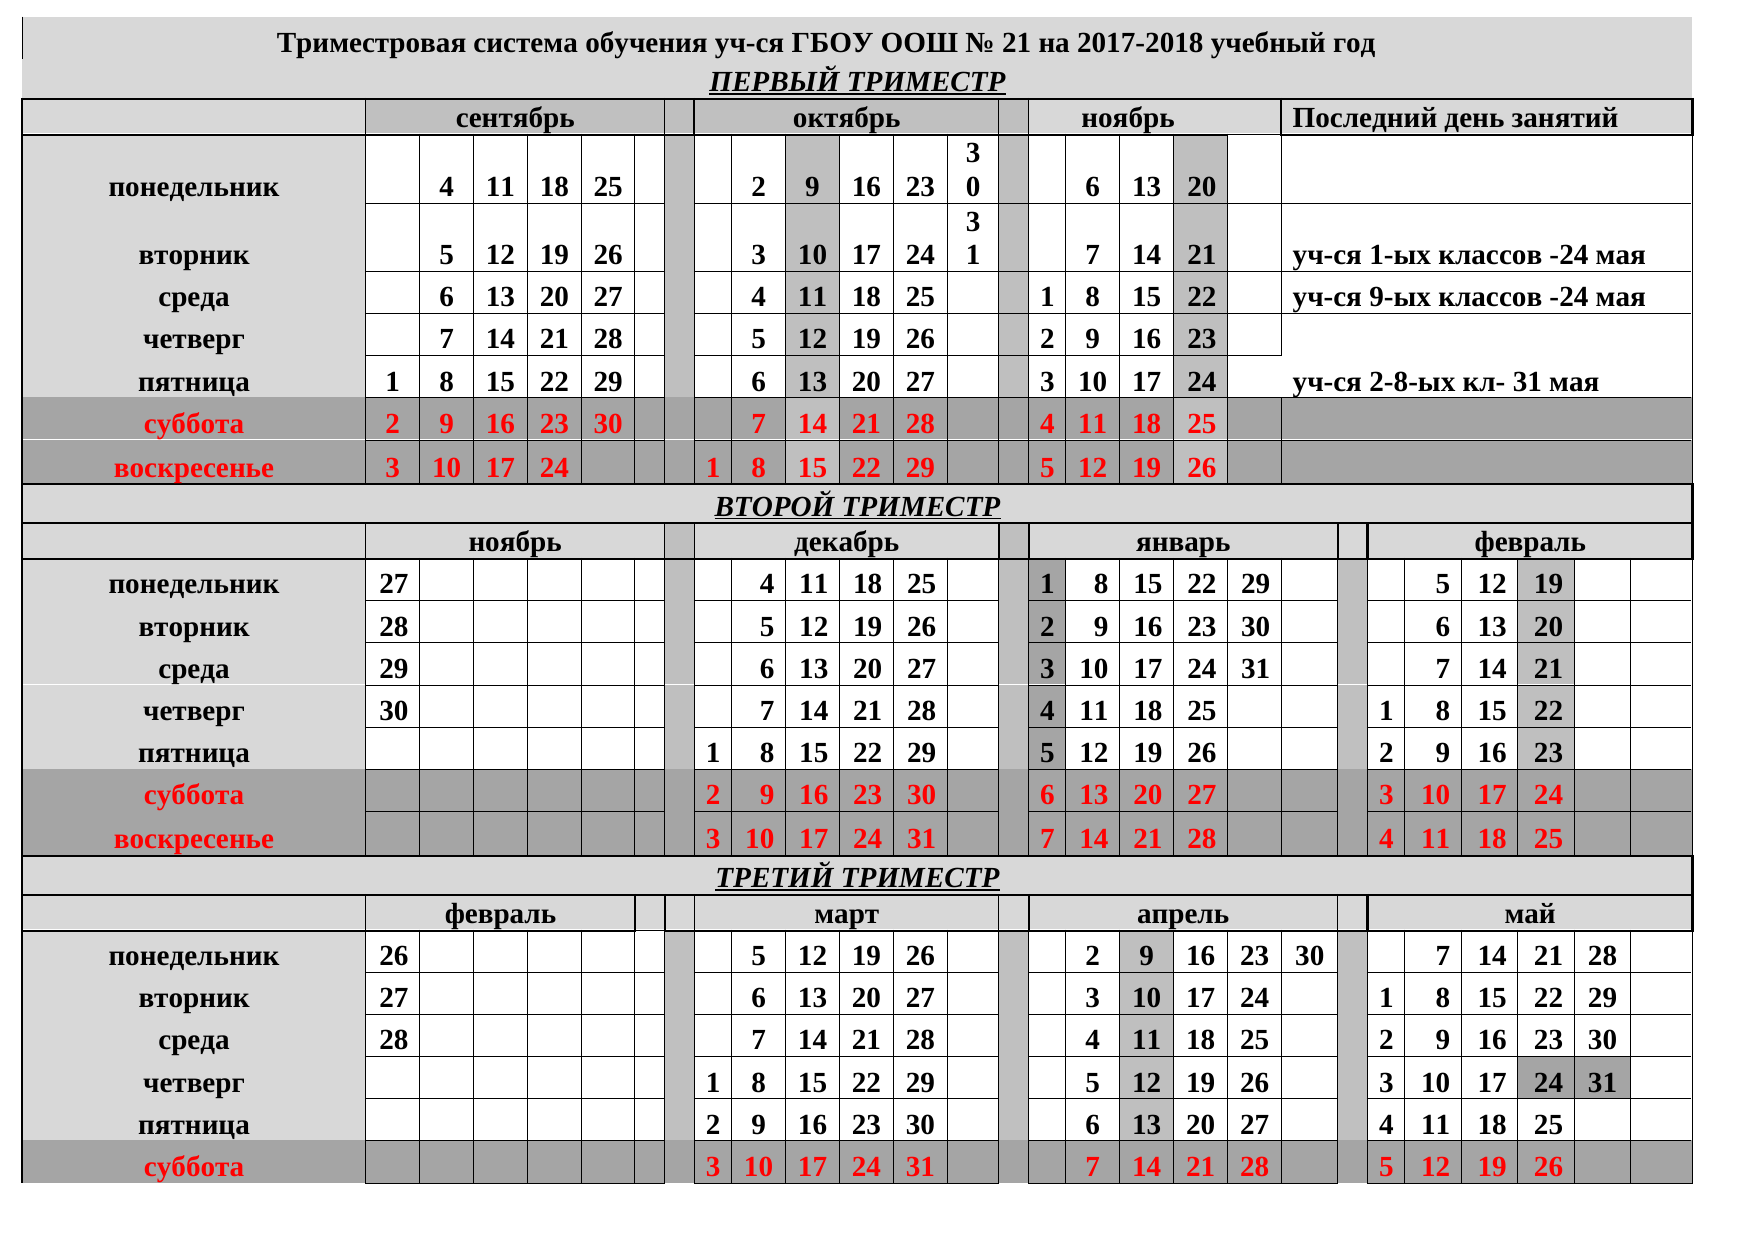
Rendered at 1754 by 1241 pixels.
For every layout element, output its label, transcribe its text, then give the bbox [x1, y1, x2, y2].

table_cell [999, 1098, 1028, 1140]
table_cell понедельник [23, 932, 365, 972]
table_cell [1575, 686, 1630, 727]
table_cell 1 [695, 728, 731, 769]
table_cell [420, 1057, 473, 1098]
table_cell [1029, 136, 1065, 203]
table_cell [1631, 1140, 1692, 1183]
table_cell 23 [840, 770, 893, 811]
table_cell 5 [732, 314, 785, 355]
table_cell [582, 1099, 634, 1140]
table_cell 22 [528, 356, 581, 397]
table_cell 2 [732, 136, 785, 203]
table_cell [474, 1015, 527, 1056]
table_cell [528, 560, 581, 600]
table_cell 31 [1228, 643, 1281, 684]
table_cell [23, 524, 365, 558]
table_cell [1228, 356, 1281, 397]
table_cell [1338, 642, 1367, 684]
table_cell 14 [786, 398, 839, 439]
table_cell ноябрь [1029, 100, 1227, 133]
table_cell [999, 136, 1028, 203]
table_cell 3 [366, 441, 419, 483]
table_cell [665, 524, 694, 558]
table_cell 26 [1228, 1057, 1281, 1098]
table_cell 24 [528, 441, 581, 483]
table_cell пятница [23, 355, 365, 397]
table_cell 16 [1120, 314, 1173, 355]
table_cell 23 [1228, 932, 1281, 972]
table_cell 20 [1174, 1099, 1227, 1140]
table_cell [1631, 1056, 1692, 1098]
table_cell [366, 314, 419, 355]
table_cell [666, 896, 694, 929]
table_cell 10 [420, 441, 473, 483]
table_cell четверг [23, 313, 365, 355]
table_cell [474, 728, 527, 769]
table_cell 23 [1174, 601, 1227, 642]
table_cell [665, 972, 694, 1014]
table_cell [999, 1014, 1028, 1056]
table_cell 19 [1120, 728, 1173, 769]
table_cell 27 [1228, 1099, 1281, 1140]
table_cell 11 [786, 560, 839, 600]
table_cell [582, 560, 634, 600]
table_cell 1 [695, 441, 731, 483]
table_cell [420, 1141, 473, 1183]
table_cell 7 [1066, 204, 1119, 271]
table_cell 7 [732, 1015, 785, 1056]
table_cell уч-ся 2-8-ых кл- 31 мая [1281, 313, 1692, 397]
table_cell [528, 601, 581, 642]
table_cell 30 [1575, 1015, 1630, 1056]
table_cell [1282, 136, 1692, 203]
table_cell [999, 769, 1028, 811]
table_cell 10 [1066, 643, 1119, 684]
table_cell 25 [1518, 812, 1574, 855]
table_cell [1338, 1014, 1367, 1056]
table_cell [1338, 1140, 1367, 1183]
table_cell 27 [894, 356, 947, 397]
table_cell [665, 600, 694, 642]
table_cell [948, 441, 998, 483]
table_cell [1575, 728, 1630, 769]
table_cell 20 [1518, 601, 1574, 642]
table_cell 9 [732, 1099, 785, 1140]
table_cell 27 [366, 973, 419, 1014]
table_cell 29 [894, 1057, 947, 1098]
table_cell [528, 643, 581, 684]
table_cell [635, 398, 664, 439]
table_cell 14 [786, 686, 839, 727]
table_cell 16 [1174, 932, 1227, 972]
table_cell [635, 686, 664, 727]
table_cell 26 [894, 601, 947, 642]
table_cell 5 [732, 601, 785, 642]
table_cell [1338, 685, 1367, 727]
table_cell [1575, 560, 1630, 600]
table_cell 20 [840, 973, 893, 1014]
table_cell 15 [786, 441, 839, 483]
table_cell [582, 973, 634, 1014]
table_cell [665, 1098, 694, 1140]
table_cell [635, 973, 664, 1014]
table_cell 14 [1120, 204, 1173, 271]
table_cell [695, 1015, 731, 1056]
table_cell [1575, 1099, 1630, 1140]
table_cell [948, 601, 998, 642]
table_cell [474, 686, 527, 727]
table_cell 23 [1174, 314, 1227, 355]
table_cell [1228, 398, 1281, 439]
table_cell понедельник [23, 136, 365, 203]
table_cell [582, 1057, 634, 1098]
table_cell 31 [894, 812, 947, 855]
table_cell 7 [1405, 643, 1461, 684]
table_cell вторник [23, 972, 365, 1014]
table_cell 4 [1066, 1015, 1119, 1056]
table_cell 22 [840, 728, 893, 769]
table_cell [1631, 642, 1692, 684]
table_cell [999, 1140, 1028, 1183]
table_cell 6 [732, 973, 785, 1014]
table_cell 8 [1066, 272, 1119, 313]
table_cell 7 [732, 398, 785, 439]
table_cell [999, 272, 1028, 313]
table_cell [695, 314, 731, 355]
table_cell уч-ся 1-ых классов -24 мая [1282, 203, 1692, 271]
table_cell 20 [840, 356, 893, 397]
table_cell 21 [1518, 643, 1574, 684]
table_cell [948, 973, 998, 1014]
table_cell [948, 356, 998, 397]
table_cell [999, 560, 1028, 600]
table_cell 19 [840, 932, 893, 972]
table_cell 21 [1174, 1141, 1227, 1183]
table_cell [635, 314, 664, 355]
table_cell 6 [732, 643, 785, 684]
table_cell 16 [786, 1099, 839, 1140]
table_cell [1228, 314, 1281, 355]
table_cell [420, 812, 473, 855]
table_cell 25 [1228, 1015, 1281, 1056]
table_cell январь [1030, 524, 1337, 558]
table_cell 27 [894, 643, 947, 684]
table_cell 20 [1120, 770, 1173, 811]
table_cell 2 [695, 770, 731, 811]
table_cell [582, 1015, 634, 1056]
table_cell 23 [528, 398, 581, 439]
table_cell [582, 601, 634, 642]
table_cell [1282, 812, 1337, 855]
table_cell [695, 356, 731, 397]
table_cell [948, 1099, 998, 1140]
table_cell 8 [732, 441, 785, 483]
table_cell [1282, 1015, 1337, 1056]
table_cell 26 [1174, 441, 1227, 483]
table_cell 10 [1405, 1057, 1461, 1098]
table_cell [582, 686, 634, 727]
table_cell 15 [1120, 560, 1173, 600]
table_cell четверг [23, 685, 365, 727]
table_cell 15 [1462, 973, 1517, 1014]
table_cell [366, 770, 419, 811]
table_cell 14 [1120, 1141, 1173, 1183]
table_cell [420, 770, 473, 811]
table_cell четверг [23, 1056, 365, 1098]
table_cell 25 [894, 560, 947, 600]
table_cell 25 [582, 136, 634, 203]
table_cell 17 [1462, 1057, 1517, 1098]
table_cell 16 [474, 398, 527, 439]
table_cell [1228, 686, 1281, 727]
table_cell [528, 1057, 581, 1098]
table_cell 28 [366, 1015, 419, 1056]
table_cell [635, 560, 664, 600]
table_cell [1029, 973, 1065, 1014]
table_cell 11 [1405, 812, 1461, 855]
table_cell [1228, 770, 1281, 811]
table_cell 19 [840, 314, 893, 355]
table_cell [582, 812, 634, 855]
table_cell 27 [582, 272, 634, 313]
table_cell [665, 560, 694, 600]
table_cell 17 [474, 441, 527, 483]
table_cell [665, 271, 694, 313]
table_cell 13 [786, 973, 839, 1014]
table_cell [1631, 1098, 1692, 1140]
table_cell 23 [840, 1099, 893, 1140]
table_cell 19 [528, 204, 581, 271]
table_cell 29 [894, 441, 947, 483]
table_cell [420, 1099, 473, 1140]
table_cell [1282, 397, 1692, 439]
table_cell [635, 643, 664, 684]
table_cell 29 [1575, 973, 1630, 1014]
table_cell 10 [732, 1141, 785, 1183]
table_cell [999, 727, 1028, 769]
table_cell [582, 441, 634, 483]
table_cell 6 [1029, 770, 1065, 811]
table_cell [695, 398, 731, 439]
table_cell [635, 356, 664, 397]
table_cell 24 [1228, 973, 1281, 1014]
table_cell 6 [1405, 601, 1461, 642]
table_cell [636, 896, 664, 929]
table_cell [474, 1099, 527, 1140]
table_cell [635, 1099, 664, 1140]
table_cell [1338, 896, 1366, 929]
table_cell [695, 686, 731, 727]
table_cell [665, 203, 694, 271]
table_cell сентябрь [366, 100, 664, 133]
table_cell воскресенье [23, 440, 365, 483]
table_cell 18 [528, 136, 581, 203]
table_cell [1575, 1141, 1630, 1183]
table_cell 4 [1368, 812, 1404, 855]
table_cell 13 [474, 272, 527, 313]
table_cell [999, 441, 1028, 483]
table_cell 1 [1029, 560, 1065, 600]
table_cell 18 [1462, 812, 1517, 855]
table_cell [474, 601, 527, 642]
table_cell [635, 601, 664, 642]
table_cell [1282, 973, 1337, 1014]
table_cell 15 [786, 1057, 839, 1098]
table_cell 24 [1518, 770, 1574, 811]
table_cell 30 [1282, 932, 1337, 972]
table_cell [474, 932, 527, 972]
table_cell 1 [695, 1057, 731, 1098]
table_cell 7 [732, 686, 785, 727]
table_cell 11 [786, 272, 839, 313]
table_cell [999, 204, 1028, 271]
table_cell 24 [1174, 643, 1227, 684]
table_cell 16 [1462, 1015, 1517, 1056]
table_cell 6 [420, 272, 473, 313]
table_cell 17 [786, 812, 839, 855]
table_cell 21 [840, 1015, 893, 1056]
table_cell [635, 441, 664, 483]
table_cell февраль [366, 896, 634, 929]
table_cell [1282, 440, 1692, 483]
table_cell 15 [474, 356, 527, 397]
table_cell 19 [1174, 1057, 1227, 1098]
table_cell 21 [840, 398, 893, 439]
table_cell 20 [1174, 136, 1227, 203]
table_cell [420, 973, 473, 1014]
table_cell [1631, 769, 1692, 811]
table_cell 10 [1066, 356, 1119, 397]
table_cell [695, 204, 731, 271]
table_cell 30 [894, 1099, 947, 1140]
table_cell [665, 769, 694, 811]
table_cell 22 [1518, 973, 1574, 1014]
table_cell [366, 204, 419, 271]
table_header [1631, 17, 1692, 59]
table_cell [999, 314, 1028, 355]
table_cell 21 [528, 314, 581, 355]
table_cell 29 [894, 728, 947, 769]
table_cell 14 [1462, 643, 1517, 684]
table_cell [999, 972, 1028, 1014]
table_cell [635, 812, 664, 855]
table_cell [420, 1015, 473, 1056]
table_cell [1631, 932, 1692, 972]
table_cell февраль [1369, 524, 1691, 558]
table_cell 17 [1120, 643, 1173, 684]
table_cell [1631, 560, 1692, 600]
table_cell [1228, 135, 1281, 203]
table_cell среда [23, 271, 365, 313]
table_cell 3 [732, 204, 785, 271]
table_cell 27 [366, 560, 419, 600]
table_cell 2 [1029, 314, 1065, 355]
table_cell 31 [1575, 1057, 1630, 1098]
table_cell 26 [894, 314, 947, 355]
table_cell 4 [1029, 686, 1065, 727]
table_cell 22 [840, 441, 893, 483]
table_cell [999, 356, 1028, 397]
table_cell пятница [23, 727, 365, 769]
table_cell [695, 973, 731, 1014]
table_cell [665, 642, 694, 684]
table_cell 27 [894, 973, 947, 1014]
table_cell 9 [1405, 728, 1461, 769]
table_cell [1029, 1057, 1065, 1098]
table_cell 10 [1405, 770, 1461, 811]
table_cell 28 [582, 314, 634, 355]
table_cell [528, 973, 581, 1014]
table_cell [1338, 600, 1367, 642]
table_cell 2 [695, 1099, 731, 1140]
table_cell [1282, 1141, 1337, 1183]
table_cell [420, 643, 473, 684]
table_cell 28 [894, 686, 947, 727]
table_cell [528, 1015, 581, 1056]
table_cell [665, 136, 694, 203]
table_cell [1631, 685, 1692, 727]
table_cell 19 [1120, 441, 1173, 483]
table_cell [635, 728, 664, 769]
table_cell [695, 643, 731, 684]
table_cell [695, 272, 731, 313]
table_cell 24 [1174, 356, 1227, 397]
table_cell [420, 601, 473, 642]
table_cell 22 [1174, 272, 1227, 313]
table_cell 19 [840, 601, 893, 642]
table_cell 10 [786, 204, 839, 271]
table_cell 11 [1120, 1015, 1173, 1056]
table_cell [948, 1141, 998, 1183]
table_cell [948, 932, 998, 972]
table_cell [948, 1057, 998, 1098]
table_cell [1631, 600, 1692, 642]
table_cell [999, 1056, 1028, 1098]
table_cell [635, 136, 664, 203]
table_cell [948, 398, 998, 439]
table_cell [665, 1014, 694, 1056]
table_cell 5 [732, 932, 785, 972]
table_cell [635, 1015, 664, 1056]
table_cell [665, 440, 694, 483]
table_cell 3 [695, 1141, 731, 1183]
table_cell [366, 1099, 419, 1140]
table_cell май [1369, 896, 1691, 929]
table_cell 2 [1368, 728, 1404, 769]
table_cell ВТОРОЙ ТРИМЕСТР [23, 485, 1691, 522]
table_cell 30 [948, 136, 998, 203]
table_cell 21 [840, 686, 893, 727]
table_cell суббота [23, 397, 365, 439]
table_cell среда [23, 642, 365, 684]
table_cell 24 [1518, 1057, 1574, 1098]
table_cell 31 [948, 204, 998, 271]
table_cell [635, 770, 664, 811]
table_cell [1338, 932, 1367, 972]
table_cell апрель [1030, 896, 1337, 929]
table_cell 28 [366, 601, 419, 642]
table_cell [635, 1057, 664, 1098]
table_cell [1338, 769, 1367, 811]
table_cell [528, 1141, 581, 1183]
table_cell [1368, 932, 1404, 972]
table_cell 26 [1174, 728, 1227, 769]
table_cell 1 [366, 356, 419, 397]
table_cell 24 [840, 1141, 893, 1183]
table_cell 28 [894, 1015, 947, 1056]
table_cell [528, 728, 581, 769]
table_cell 1 [1029, 272, 1065, 313]
table_cell [23, 100, 365, 133]
table_cell 29 [366, 643, 419, 684]
table_cell [948, 643, 998, 684]
table_cell 11 [474, 136, 527, 203]
table_cell 16 [1462, 728, 1517, 769]
table_cell 21 [1174, 204, 1227, 271]
table_cell 8 [1405, 686, 1461, 727]
table_cell 14 [786, 1015, 839, 1056]
table_cell пятница [23, 1098, 365, 1140]
table_cell 4 [420, 136, 473, 203]
table_cell [1228, 812, 1281, 855]
table_cell 17 [840, 204, 893, 271]
table_cell [1368, 560, 1404, 600]
table_cell [474, 643, 527, 684]
table_cell 7 [1405, 932, 1461, 972]
table_cell 25 [1174, 686, 1227, 727]
table_cell 9 [786, 136, 839, 203]
table_cell Последний день занятий [1282, 100, 1691, 133]
table_cell [1029, 204, 1065, 271]
table_cell [665, 355, 694, 397]
table_cell 8 [420, 356, 473, 397]
table_cell 30 [582, 398, 634, 439]
table_cell [474, 812, 527, 855]
table_cell 29 [1228, 560, 1281, 600]
table_cell [366, 136, 419, 203]
table_cell [948, 728, 998, 769]
table_cell 11 [1066, 398, 1119, 439]
table_cell [1338, 727, 1367, 769]
table_cell [1575, 601, 1630, 642]
table_cell 26 [582, 204, 634, 271]
table_cell 9 [1120, 932, 1173, 972]
table_cell 28 [1575, 932, 1630, 972]
table_cell [695, 136, 731, 203]
table_cell [1338, 1098, 1367, 1140]
table_cell 14 [474, 314, 527, 355]
table_cell 3 [1368, 1057, 1404, 1098]
table_cell [420, 728, 473, 769]
table_cell 4 [1368, 1099, 1404, 1140]
table_cell октябрь [695, 100, 998, 133]
table_cell 30 [366, 686, 419, 727]
table_cell [635, 1141, 664, 1183]
table_cell 21 [1518, 932, 1574, 972]
table_cell 13 [1066, 770, 1119, 811]
table_cell [582, 1141, 634, 1183]
table_cell 3 [1029, 643, 1065, 684]
table_cell 16 [1120, 601, 1173, 642]
table_cell [474, 1141, 527, 1183]
table_cell [635, 272, 664, 313]
table_cell 2 [1066, 932, 1119, 972]
table_cell 4 [732, 560, 785, 600]
table_cell вторник [23, 203, 365, 271]
table_cell 14 [1066, 812, 1119, 855]
table_cell 26 [1518, 1141, 1574, 1183]
table_cell [1631, 811, 1692, 855]
table_cell [528, 1099, 581, 1140]
table_cell 30 [1228, 601, 1281, 642]
table_cell 4 [1029, 398, 1065, 439]
table_cell [366, 812, 419, 855]
table_cell 6 [732, 356, 785, 397]
table_cell 12 [786, 601, 839, 642]
table_cell [948, 314, 998, 355]
table_cell 12 [1066, 441, 1119, 483]
table_cell 16 [786, 770, 839, 811]
table_cell [1368, 643, 1404, 684]
table_cell 18 [1120, 398, 1173, 439]
table_cell [1575, 643, 1630, 684]
table_cell 15 [786, 728, 839, 769]
table_cell 8 [1405, 973, 1461, 1014]
table_cell [1338, 972, 1367, 1014]
table_cell 10 [732, 812, 785, 855]
table_cell [582, 643, 634, 684]
table_cell [948, 770, 998, 811]
table_cell [582, 728, 634, 769]
table_cell вторник [23, 600, 365, 642]
table_cell [948, 560, 998, 600]
table_cell [366, 272, 419, 313]
table_cell 17 [1120, 356, 1173, 397]
table_cell воскресенье [23, 811, 365, 855]
table_cell 13 [1462, 601, 1517, 642]
table_cell [1575, 770, 1630, 811]
table_cell [635, 204, 664, 271]
table_cell [366, 728, 419, 769]
table_cell 11 [1405, 1099, 1461, 1140]
table_cell [1000, 524, 1028, 558]
table_cell 1 [1368, 686, 1404, 727]
table_cell [665, 397, 694, 439]
table_cell 3 [1368, 770, 1404, 811]
table_cell 28 [1174, 812, 1227, 855]
table_cell [1029, 1099, 1065, 1140]
table_cell 25 [1518, 1099, 1574, 1140]
table_cell [420, 686, 473, 727]
table_cell 18 [1120, 686, 1173, 727]
table_cell 12 [786, 314, 839, 355]
table_cell [23, 896, 365, 929]
table_cell [695, 601, 731, 642]
table_cell 6 [1066, 1099, 1119, 1140]
table_cell 17 [786, 1141, 839, 1183]
table_cell 5 [1029, 728, 1065, 769]
table_cell [1227, 100, 1280, 133]
table_cell 22 [1518, 686, 1574, 727]
table_cell [665, 932, 694, 972]
table_cell [665, 1140, 694, 1183]
table_cell 4 [732, 272, 785, 313]
table_cell [665, 727, 694, 769]
table_cell 9 [420, 398, 473, 439]
table_cell март [695, 896, 998, 929]
table_cell 19 [1462, 1141, 1517, 1183]
table_cell 8 [732, 728, 785, 769]
table_cell ПЕРВЫЙ ТРИМЕСТР [22, 59, 1692, 98]
table_cell 7 [1029, 812, 1065, 855]
table_cell 9 [1066, 314, 1119, 355]
table_cell 6 [1066, 136, 1119, 203]
table_cell [1282, 1099, 1337, 1140]
table_cell [999, 600, 1028, 642]
table_cell [1338, 560, 1367, 600]
table_cell [999, 100, 1028, 133]
table_cell [999, 685, 1028, 727]
table_cell 24 [840, 812, 893, 855]
table_cell 31 [894, 1141, 947, 1183]
table_cell 5 [420, 204, 473, 271]
table_cell 10 [1120, 973, 1173, 1014]
table_cell 11 [1066, 686, 1119, 727]
table_cell [366, 1141, 419, 1183]
table_cell среда [23, 1014, 365, 1056]
table_cell [1368, 601, 1404, 642]
table_cell 7 [420, 314, 473, 355]
table_cell ноябрь [366, 524, 664, 558]
table_cell [999, 932, 1028, 972]
table_cell [582, 770, 634, 811]
table_cell ТРЕТИЙ ТРИМЕСТР [23, 857, 1691, 894]
table_cell [420, 560, 473, 600]
table_cell 26 [366, 932, 419, 972]
table_cell 15 [1462, 686, 1517, 727]
table_cell [1282, 643, 1337, 684]
table_cell [528, 686, 581, 727]
table_cell [1228, 441, 1281, 483]
table_cell 9 [732, 770, 785, 811]
table_cell [695, 560, 731, 600]
table_cell 5 [1368, 1141, 1404, 1183]
table_cell [474, 770, 527, 811]
table_cell [1631, 727, 1692, 769]
table_cell [528, 812, 581, 855]
table_cell [1338, 811, 1367, 855]
table_cell понедельник [23, 560, 365, 600]
table_cell [1282, 1057, 1337, 1098]
table_cell суббота [23, 769, 365, 811]
table_cell 22 [1174, 560, 1227, 600]
table_cell 26 [894, 932, 947, 972]
table_cell [1282, 728, 1337, 769]
table_cell [420, 932, 473, 972]
table_cell 28 [894, 398, 947, 439]
table_cell 12 [1462, 560, 1517, 600]
table_cell [948, 812, 998, 855]
table_cell [635, 931, 664, 972]
table_cell 13 [786, 356, 839, 397]
table_cell [1228, 728, 1281, 769]
table_cell 18 [840, 272, 893, 313]
table_cell [1228, 272, 1281, 313]
table_cell 22 [840, 1057, 893, 1098]
table_cell [1029, 1141, 1065, 1183]
table_cell 19 [1518, 560, 1574, 600]
table_cell 23 [894, 136, 947, 203]
table_cell [948, 272, 998, 313]
table_cell [582, 932, 634, 972]
table_cell 2 [1029, 601, 1065, 642]
table_cell 25 [1174, 398, 1227, 439]
table_cell [999, 811, 1028, 855]
table_header Триместровая система обучения уч-ся ГБОУ ООШ № 21 на 2017-2018 учебный год [23, 17, 1631, 59]
table_cell 18 [1174, 1015, 1227, 1056]
table_cell 12 [474, 204, 527, 271]
table_cell 12 [1405, 1141, 1461, 1183]
table_cell 20 [840, 643, 893, 684]
table_cell [528, 770, 581, 811]
table_cell 13 [1120, 1099, 1173, 1140]
table_cell [999, 896, 1028, 929]
table_cell 15 [1120, 272, 1173, 313]
table_cell 13 [786, 643, 839, 684]
table_cell 12 [1066, 728, 1119, 769]
table_cell 25 [894, 272, 947, 313]
table_cell [665, 1056, 694, 1098]
table_cell [474, 1057, 527, 1098]
table_cell [1338, 1056, 1367, 1098]
table_cell 16 [840, 136, 893, 203]
table_cell 23 [1518, 728, 1574, 769]
table_cell 7 [1066, 1141, 1119, 1183]
table_cell 9 [1405, 1015, 1461, 1056]
table_cell [1029, 932, 1065, 972]
table_cell [665, 811, 694, 855]
table_cell уч-ся 9-ых классов -24 мая [1282, 271, 1692, 313]
table_cell [474, 560, 527, 600]
table_cell [1282, 686, 1337, 727]
table_cell 5 [1066, 1057, 1119, 1098]
table_cell 23 [1518, 1015, 1574, 1056]
table_cell [999, 398, 1028, 439]
table_cell 30 [894, 770, 947, 811]
table_cell [366, 1057, 419, 1098]
table_cell [1282, 601, 1337, 642]
table_cell 13 [1120, 136, 1173, 203]
table_cell 8 [1066, 560, 1119, 600]
table_cell [948, 686, 998, 727]
table_cell 3 [1029, 356, 1065, 397]
table_cell 3 [695, 812, 731, 855]
table_cell 24 [894, 204, 947, 271]
table_cell 29 [582, 356, 634, 397]
table_cell 20 [528, 272, 581, 313]
table_cell 27 [1174, 770, 1227, 811]
table_cell [948, 1015, 998, 1056]
table_cell [665, 313, 694, 355]
table_cell [665, 100, 693, 133]
table_cell 8 [732, 1057, 785, 1098]
table_cell [528, 932, 581, 972]
table_cell 17 [1462, 770, 1517, 811]
table_cell [1282, 770, 1337, 811]
table_cell [474, 973, 527, 1014]
table_cell [1575, 812, 1630, 855]
table_cell 28 [1228, 1141, 1281, 1183]
table_cell 17 [1174, 973, 1227, 1014]
table_cell [1631, 972, 1692, 1014]
table_cell 5 [1405, 560, 1461, 600]
table_cell [1029, 1015, 1065, 1056]
table_cell [665, 685, 694, 727]
table_cell 3 [1066, 973, 1119, 1014]
table_cell [1631, 1014, 1692, 1056]
table_cell 12 [786, 932, 839, 972]
table_cell 5 [1029, 441, 1065, 483]
table_cell суббота [23, 1140, 365, 1183]
table_cell 2 [366, 398, 419, 439]
table_cell 18 [840, 560, 893, 600]
table_cell 18 [1462, 1099, 1517, 1140]
table_cell [999, 642, 1028, 684]
table_cell 2 [1368, 1015, 1404, 1056]
table_cell 14 [1462, 932, 1517, 972]
table_cell [1228, 204, 1281, 271]
table_cell [695, 932, 731, 972]
table_cell декабрь [695, 524, 998, 558]
table_cell 12 [1120, 1057, 1173, 1098]
table_cell 9 [1066, 601, 1119, 642]
table_cell 21 [1120, 812, 1173, 855]
table_cell 1 [1368, 973, 1404, 1014]
table_cell [1339, 524, 1366, 558]
table_cell [1282, 560, 1337, 600]
